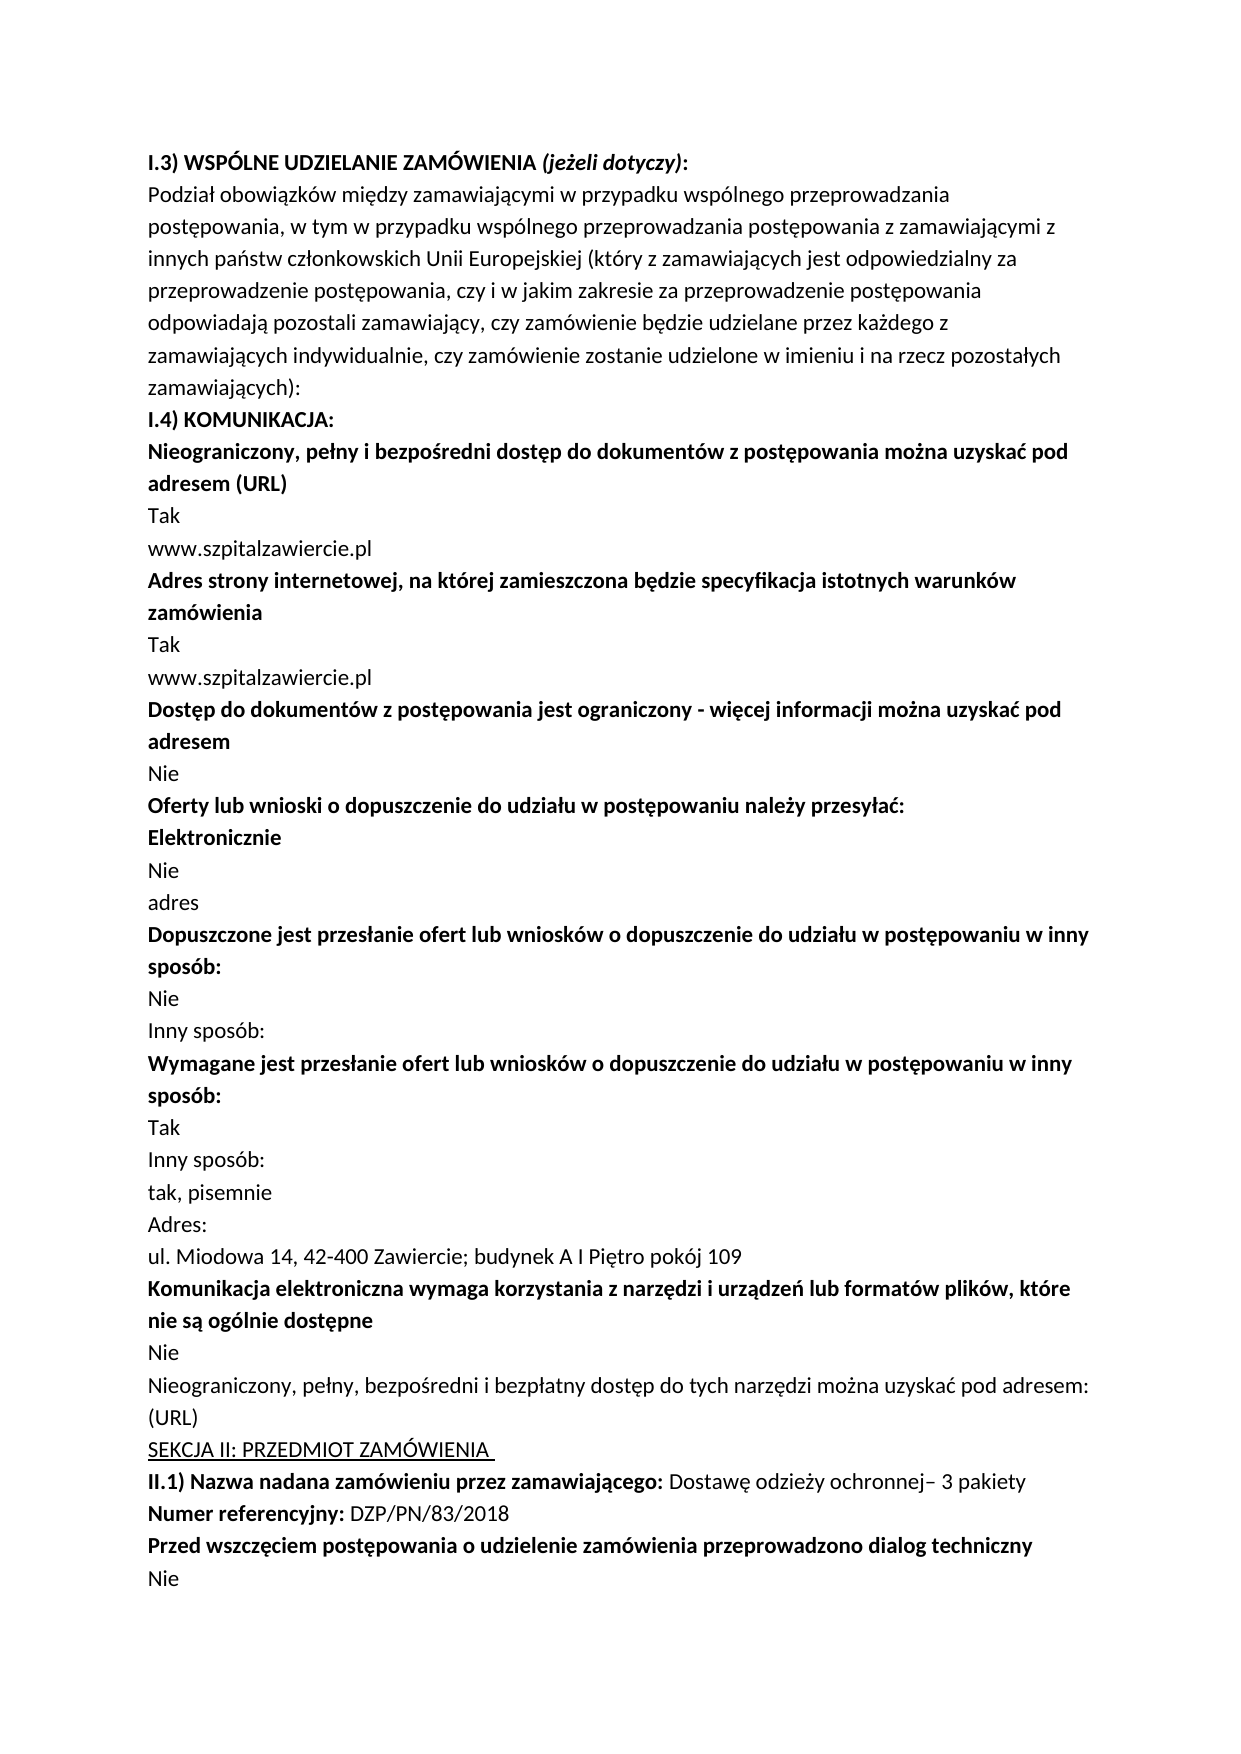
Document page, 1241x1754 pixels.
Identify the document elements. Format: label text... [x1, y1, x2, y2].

text Dostęp do dokumentów z postępowania jest ograniczony - więcej informacji można uzyskać pod adresem [148, 695, 1093, 755]
text Podział obowiązków między zamawiającymi w przypadku wspólnego przeprowadzania postępowania, w tym w przypadku wspólnego przeprowadzania postępowania z zamawiającymi z innych państw członkowskich Unii Europejskiej (który z zamawiających jest odpowiedzialny za przeprowadzenie postępowania, czy i w jakim zakresie za przeprowadzenie postępowania odpowiadają pozostali zamawiający, czy zamówienie będzie udzielane przez każdego z zamawiających indywidualnie, czy zamówienie zostanie udzielone w imieniu i na rzecz pozostałych zamawiających): I.4) KOMUNIKACJA: Nieograniczony, pełny i bezpośredni dostęp do dokumentów z postępowania można uzyskać pod adresem (URL) [148, 180, 1093, 497]
text Nie adres Dopuszczone jest przesłanie ofert lub wniosków o dopuszczenie do udziału w postępowaniu w inny sposób: Nie Inny sposób: Wymagane jest przesłanie ofert lub wniosków o dopuszczenie do udziału w postępowaniu w inny sposób: Tak Inny sposób: tak, pisemnie Adres: ul. Miodowa 14, 42-400 Zawiercie; budynek A I Piętro pokój 109 [148, 856, 1093, 1270]
text Tak www.szpitalzawiercie.pl [148, 630, 1093, 691]
text I.3) WSPÓLNE UDZIELANIE ZAMÓWIENIA (jeżeli dotyczy): [148, 148, 1093, 176]
text Nie Oferty lub wnioski o dopuszczenie do udziału w postępowaniu należy przesyłać: Elektronicznie [148, 759, 1093, 852]
text Tak www.szpitalzawiercie.pl [148, 502, 1093, 562]
text Nie Nieograniczony, pełny, bezpośredni i bezpłatny dostęp do tych narzędzi można uzyskać pod adresem: (URL) SEKCJA II: PRZEDMIOT ZAMÓWIENIA [148, 1338, 1093, 1463]
text Komunikacja elektroniczna wymaga korzystania z narzędzi i urządzeń lub formatów plików, które nie są ogólnie dostępne [148, 1274, 1093, 1334]
text Adres strony internetowej, na której zamieszczona będzie specyfikacja istotnych warunków zamówienia [148, 566, 1093, 626]
text II.1) Nazwa nadana zamówieniu przez zamawiającego: Dostawę odzieży ochronnej– 3 pakiety Numer referencyjny: DZP/PN/83/2018 Przed wszczęciem postępowania o udzielenie zamówienia przeprowadzono dialog techniczny [148, 1467, 1093, 1560]
text Nie [148, 1564, 1093, 1592]
